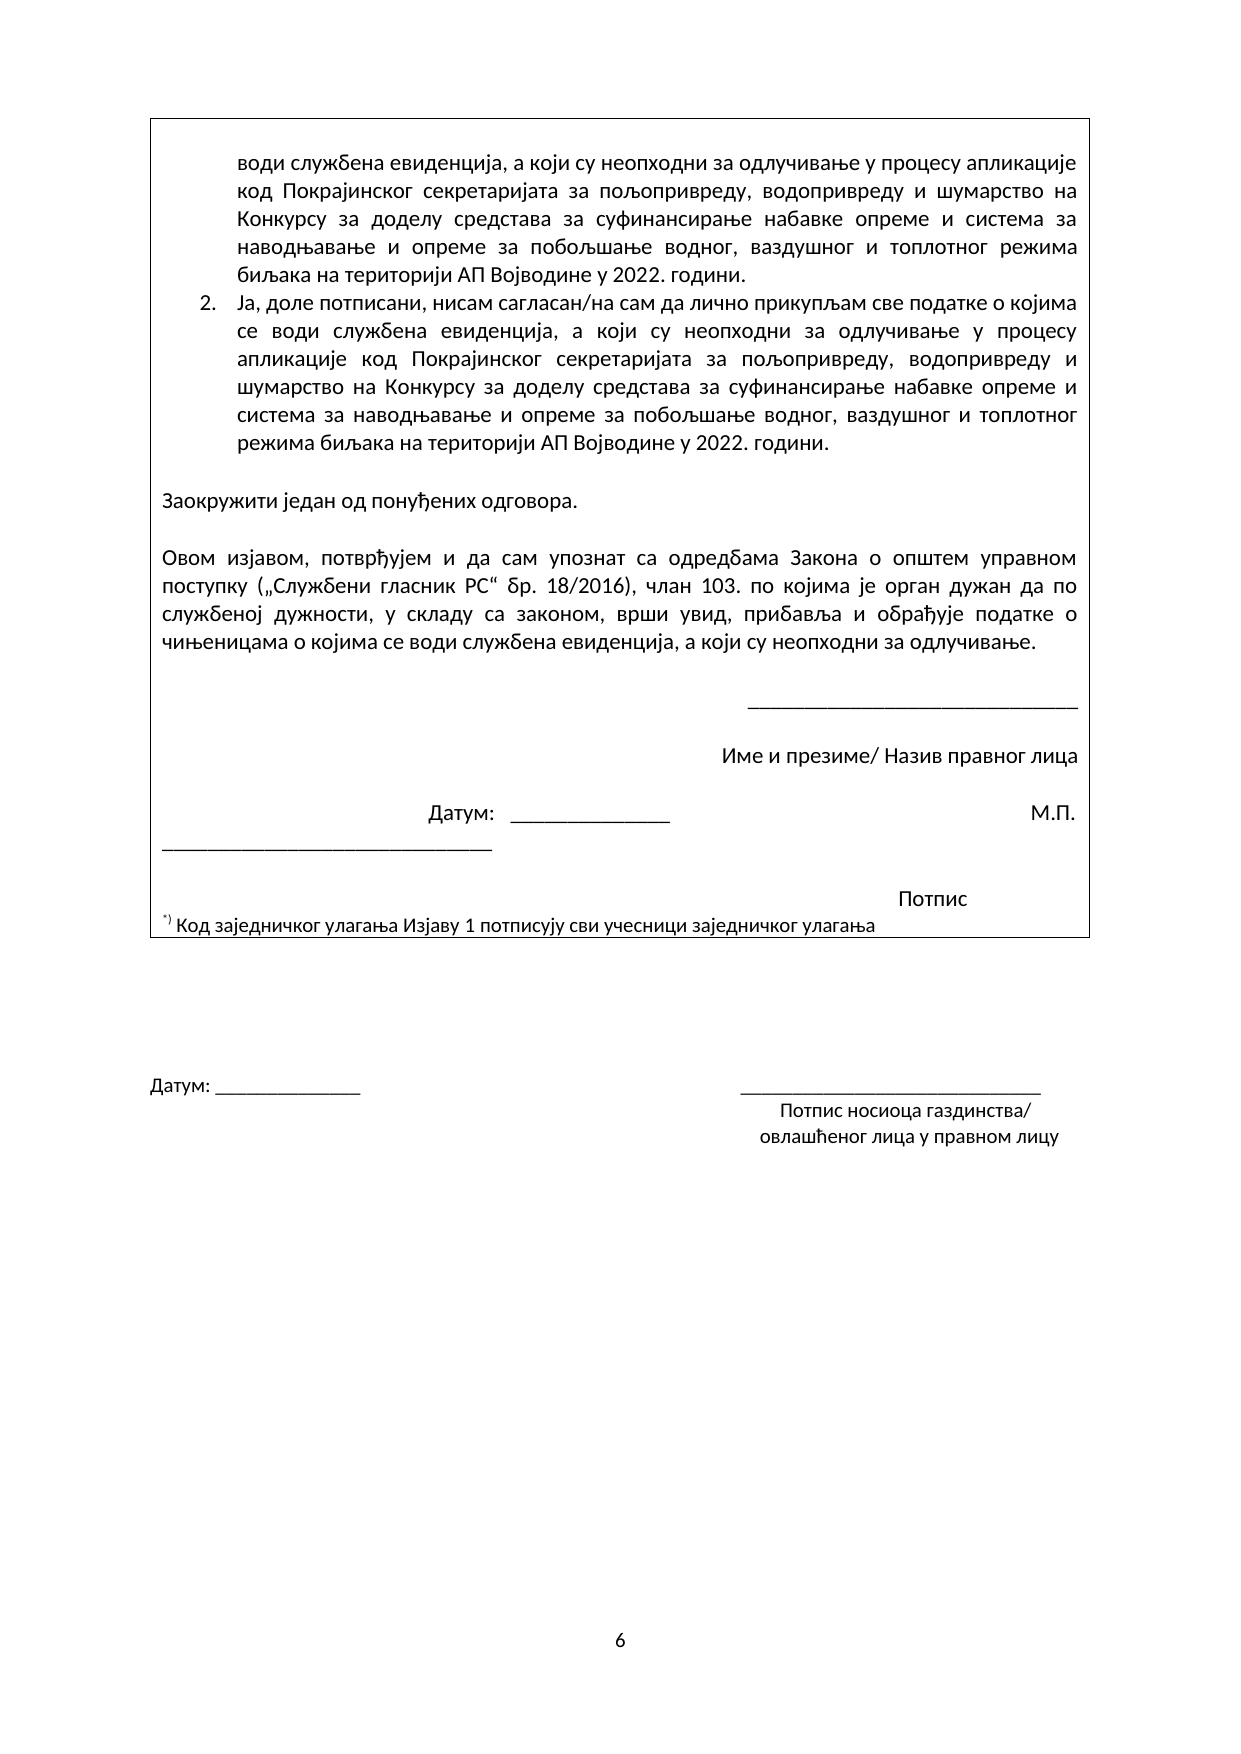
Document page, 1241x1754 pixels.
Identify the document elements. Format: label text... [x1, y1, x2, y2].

text Потпис носиоца газдинства/ [209, 1098, 1090, 1123]
text Датум: ______________ _____________________________ [150, 1072, 1090, 1098]
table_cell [151, 119, 1089, 937]
text овлашћеног лица у правном лицу [209, 1123, 1090, 1148]
